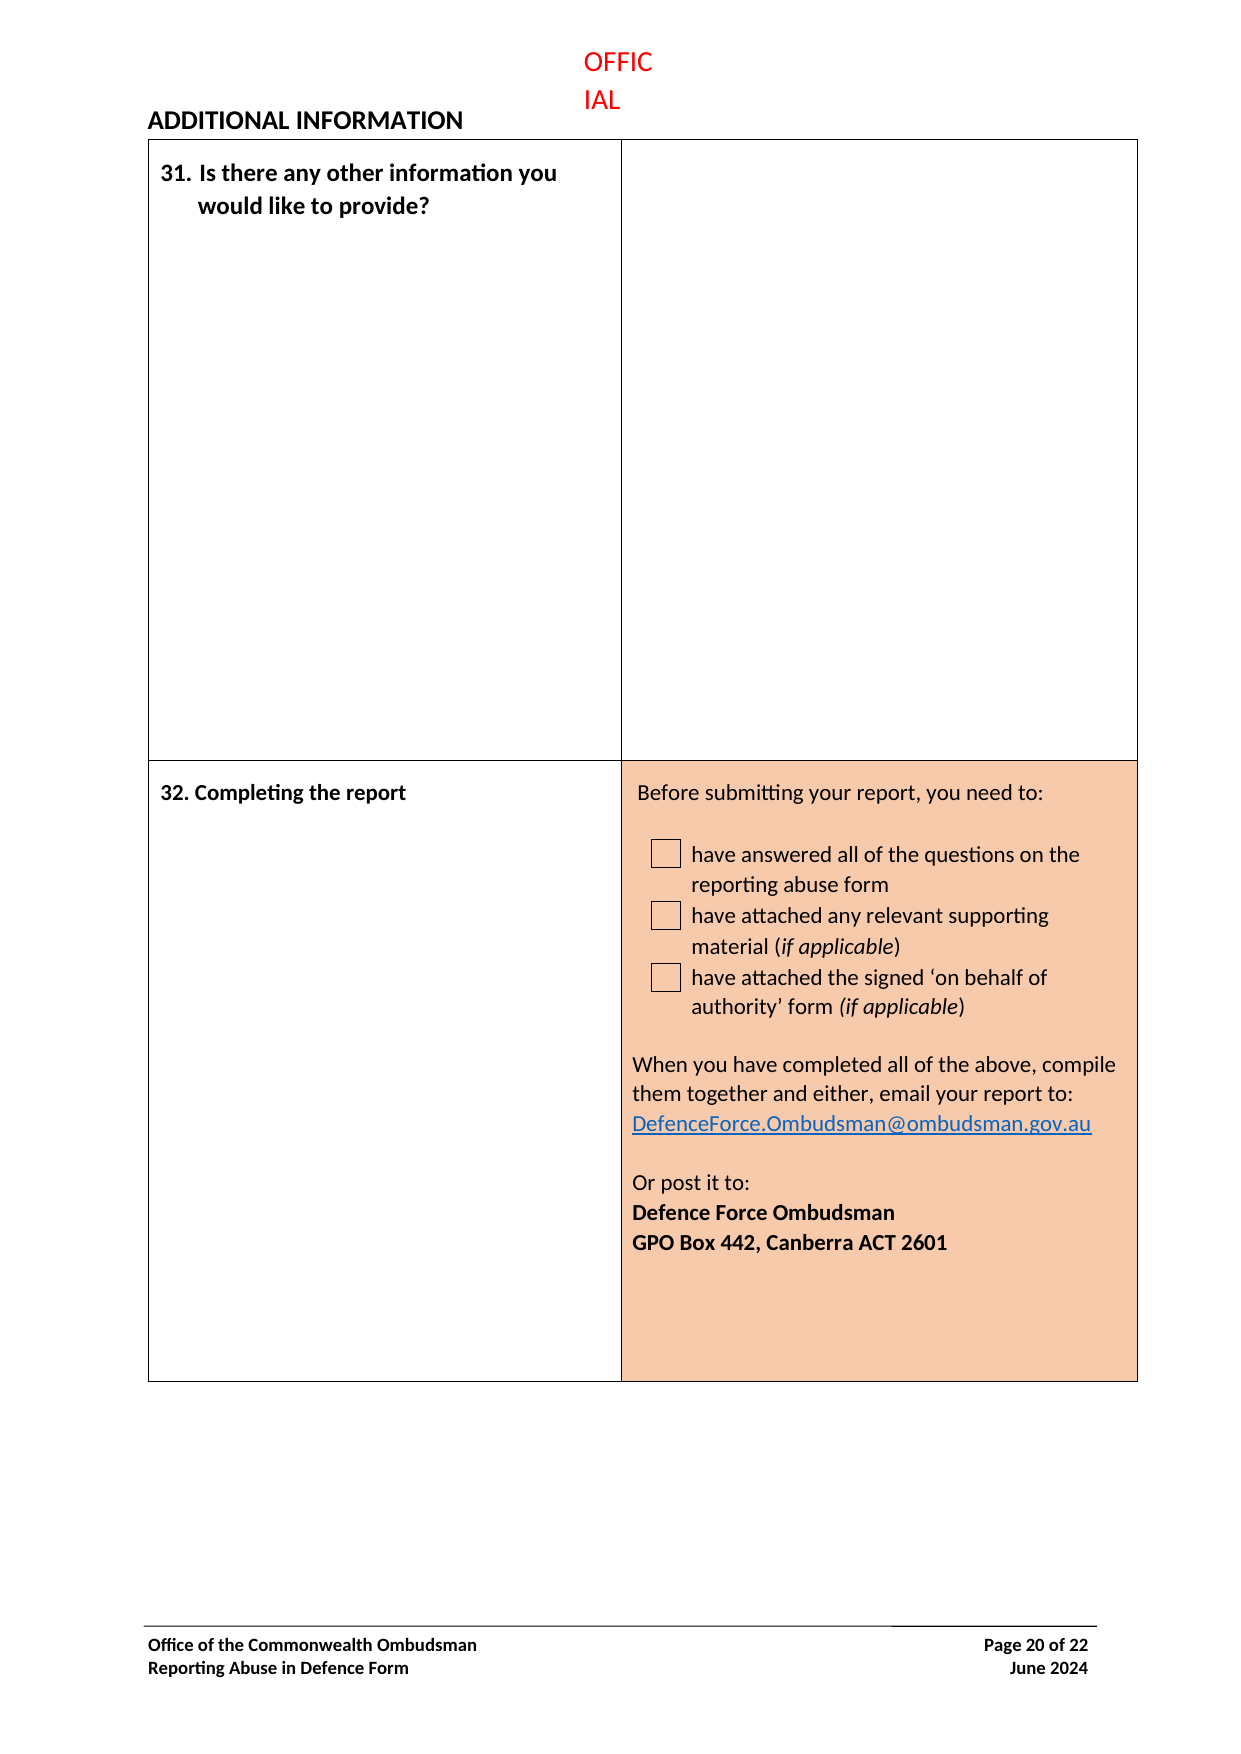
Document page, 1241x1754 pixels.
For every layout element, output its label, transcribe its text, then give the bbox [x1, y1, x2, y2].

table_cell Before submitting your report, you need to: have answered all of the questions on the reporting abuse form have attached any relevant supporting material (if applicable) have attached the signed ‘on behalf of authority’ form (if applicable) When you have completed all of the above, compile them together and either, email your report to: DefenceForce.Ombudsman@ombudsman.gov.au Or post it to: Defence Force Ombudsman GPO Box 442, Canberra ACT 2601 [622, 761, 1137, 1381]
table_cell 32. Completing the report [149, 761, 621, 1381]
subtitle ADDITIONAL INFORMATION [147, 103, 1099, 136]
table_header [622, 140, 1137, 760]
table_header 31. Is there any other information you would like to provide? [149, 140, 621, 760]
